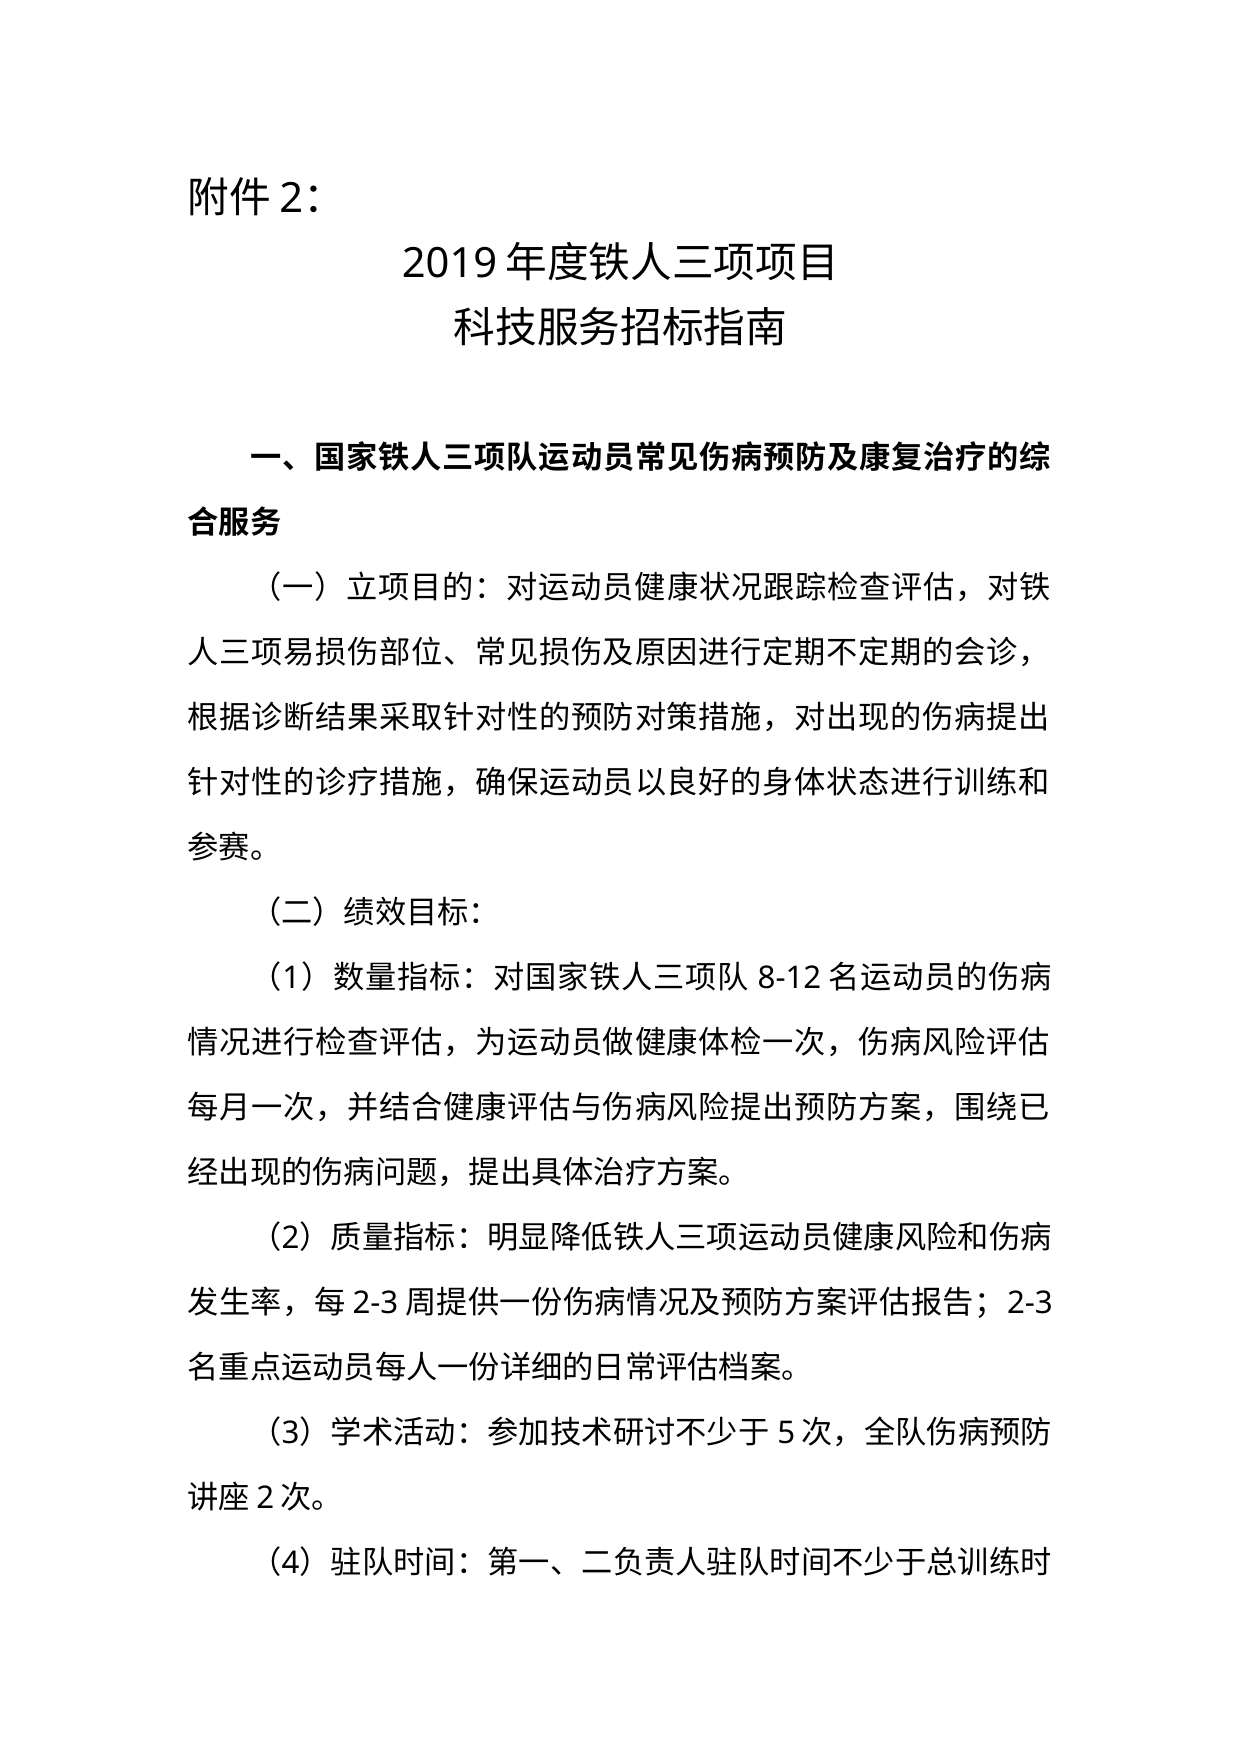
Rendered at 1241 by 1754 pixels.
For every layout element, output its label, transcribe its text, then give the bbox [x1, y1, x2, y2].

text （3）学术活动：参加技术研讨不少于5次，全队伤病预防讲座2次。 [187, 1397, 1053, 1527]
text 2019年度铁人三项项目 [187, 227, 1053, 292]
text 附件2： [187, 162, 1053, 227]
text （2）质量指标：明显降低铁人三项运动员健康风险和伤病发生率，每2-3周提供一份伤病情况及预防方案评估报告；2-3名重点运动员每人一份详细的日常评估档案。 [187, 1202, 1053, 1397]
text 科技服务招标指南 [187, 292, 1053, 357]
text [187, 1527, 1053, 1592]
text （1）数量指标：对国家铁人三项队8-12名运动员的伤病情况进行检查评估，为运动员做健康体检一次，伤病风险评估每月一次，并结合健康评估与伤病风险提出预防方案，围绕已经出现的伤病问题，提出具体治疗方案。 [187, 942, 1053, 1202]
text （二）绩效目标： [187, 877, 1053, 942]
text 一、国家铁人三项队运动员常见伤病预防及康复治疗的综合服务 [187, 422, 1053, 552]
text （一）立项目的：对运动员健康状况跟踪检查评估，对铁人三项易损伤部位、常见损伤及原因进行定期不定期的会诊，根据诊断结果采取针对性的预防对策措施，对出现的伤病提出针对性的诊疗措施，确保运动员以良好的身体状态进行训练和参赛。 [187, 552, 1053, 877]
